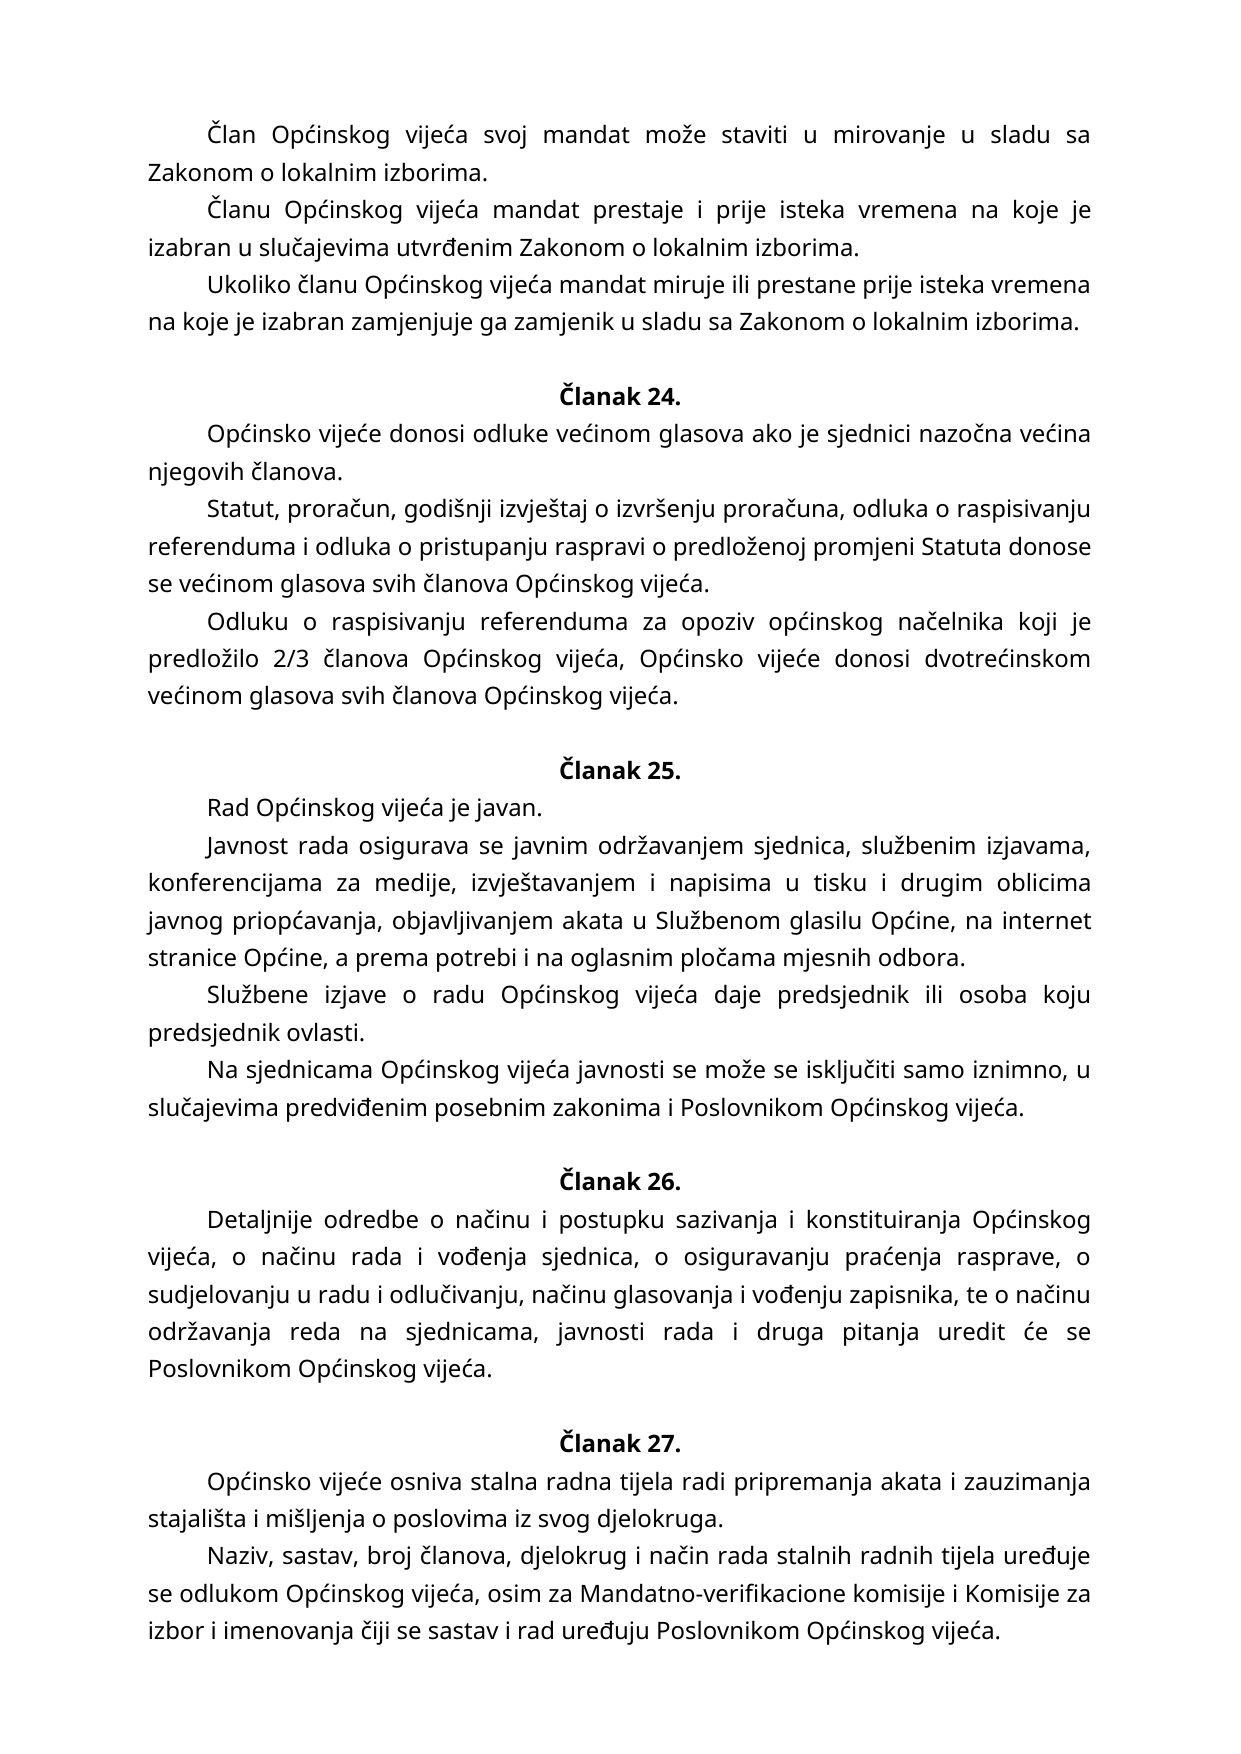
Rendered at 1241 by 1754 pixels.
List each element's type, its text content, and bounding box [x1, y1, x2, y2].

text Članak 25. [148, 754, 1093, 786]
text Javnost rada osigurava se javnim održavanjem sjednica, službenim izjavama, konferencijama za medije, izvještavanjem i napisima u tisku i drugim oblicima javnog priopćavanja, objavljivanjem akata u Službenom glasilu Općine, na internet stranice Općine, a prema potrebi i na oglasnim pločama mjesnih odbora. [148, 829, 1093, 973]
text Odluku o raspisivanju referenduma za opoziv općinskog načelnika koji je predložilo 2/3 članova Općinskog vijeća, Općinsko vijeće donosi dvotrećinskom većinom glasova svih članova Općinskog vijeća. [148, 604, 1093, 712]
text Statut, proračun, godišnji izvještaj o izvršenju proračuna, odluka o raspisivanju referenduma i odluka o pristupanju raspravi o predloženoj promjeni Statuta donose se većinom glasova svih članova Općinskog vijeća. [148, 492, 1093, 599]
text Članu Općinskog vijeća mandat prestaje i prije isteka vremena na koje je izabran u slučajevima utvrđenim Zakonom o lokalnim izborima. [148, 193, 1093, 263]
text Detaljnije odredbe o načinu i postupku sazivanja i konstituiranja Općinskog vijeća, o načinu rada i vođenja sjednica, o osiguravanju praćenja rasprave, o sudjelovanju u radu i odlučivanju, načinu glasovanja i vođenju zapisnika, te o načinu održavanja reda na sjednicama, javnosti rada i druga pitanja uredit će se Poslovnikom Općinskog vijeća. [148, 1203, 1093, 1385]
text Član Općinskog vijeća svoj mandat može staviti u mirovanje u sladu sa Zakonom o lokalnim izborima. [148, 118, 1093, 188]
text Naziv, sastav, broj članova, djelokrug i način rada stalnih radnih tijela uređuje se odlukom Općinskog vijeća, osim za Mandatno-verifikacione komisije i Komisije za izbor i imenovanja čiji se sastav i rad uređuju Poslovnikom Općinskog vijeća. [148, 1539, 1093, 1647]
text Članak 26. [148, 1165, 1093, 1198]
text Službene izjave o radu Općinskog vijeća daje predsjednik ili osoba koju predsjednik ovlasti. [148, 978, 1093, 1048]
text Rad Općinskog vijeća je javan. [148, 791, 1093, 824]
text Članak 24. [148, 380, 1093, 412]
text Članak 27. [148, 1427, 1093, 1459]
text Na sjednicama Općinskog vijeća javnosti se može se isključiti samo iznimno, u slučajevima predviđenim posebnim zakonima i Poslovnikom Općinskog vijeća. [148, 1053, 1093, 1123]
text Ukoliko članu Općinskog vijeća mandat miruje ili prestane prije isteka vremena na koje je izabran zamjenjuje ga zamjenik u sladu sa Zakonom o lokalnim izborima. [148, 268, 1093, 338]
text Općinsko vijeće osniva stalna radna tijela radi pripremanja akata i zauzimanja stajališta i mišljenja o poslovima iz svog djelokruga. [148, 1464, 1093, 1534]
text Općinsko vijeće donosi odluke većinom glasova ako je sjednici nazočna većina njegovih članova. [148, 417, 1093, 487]
